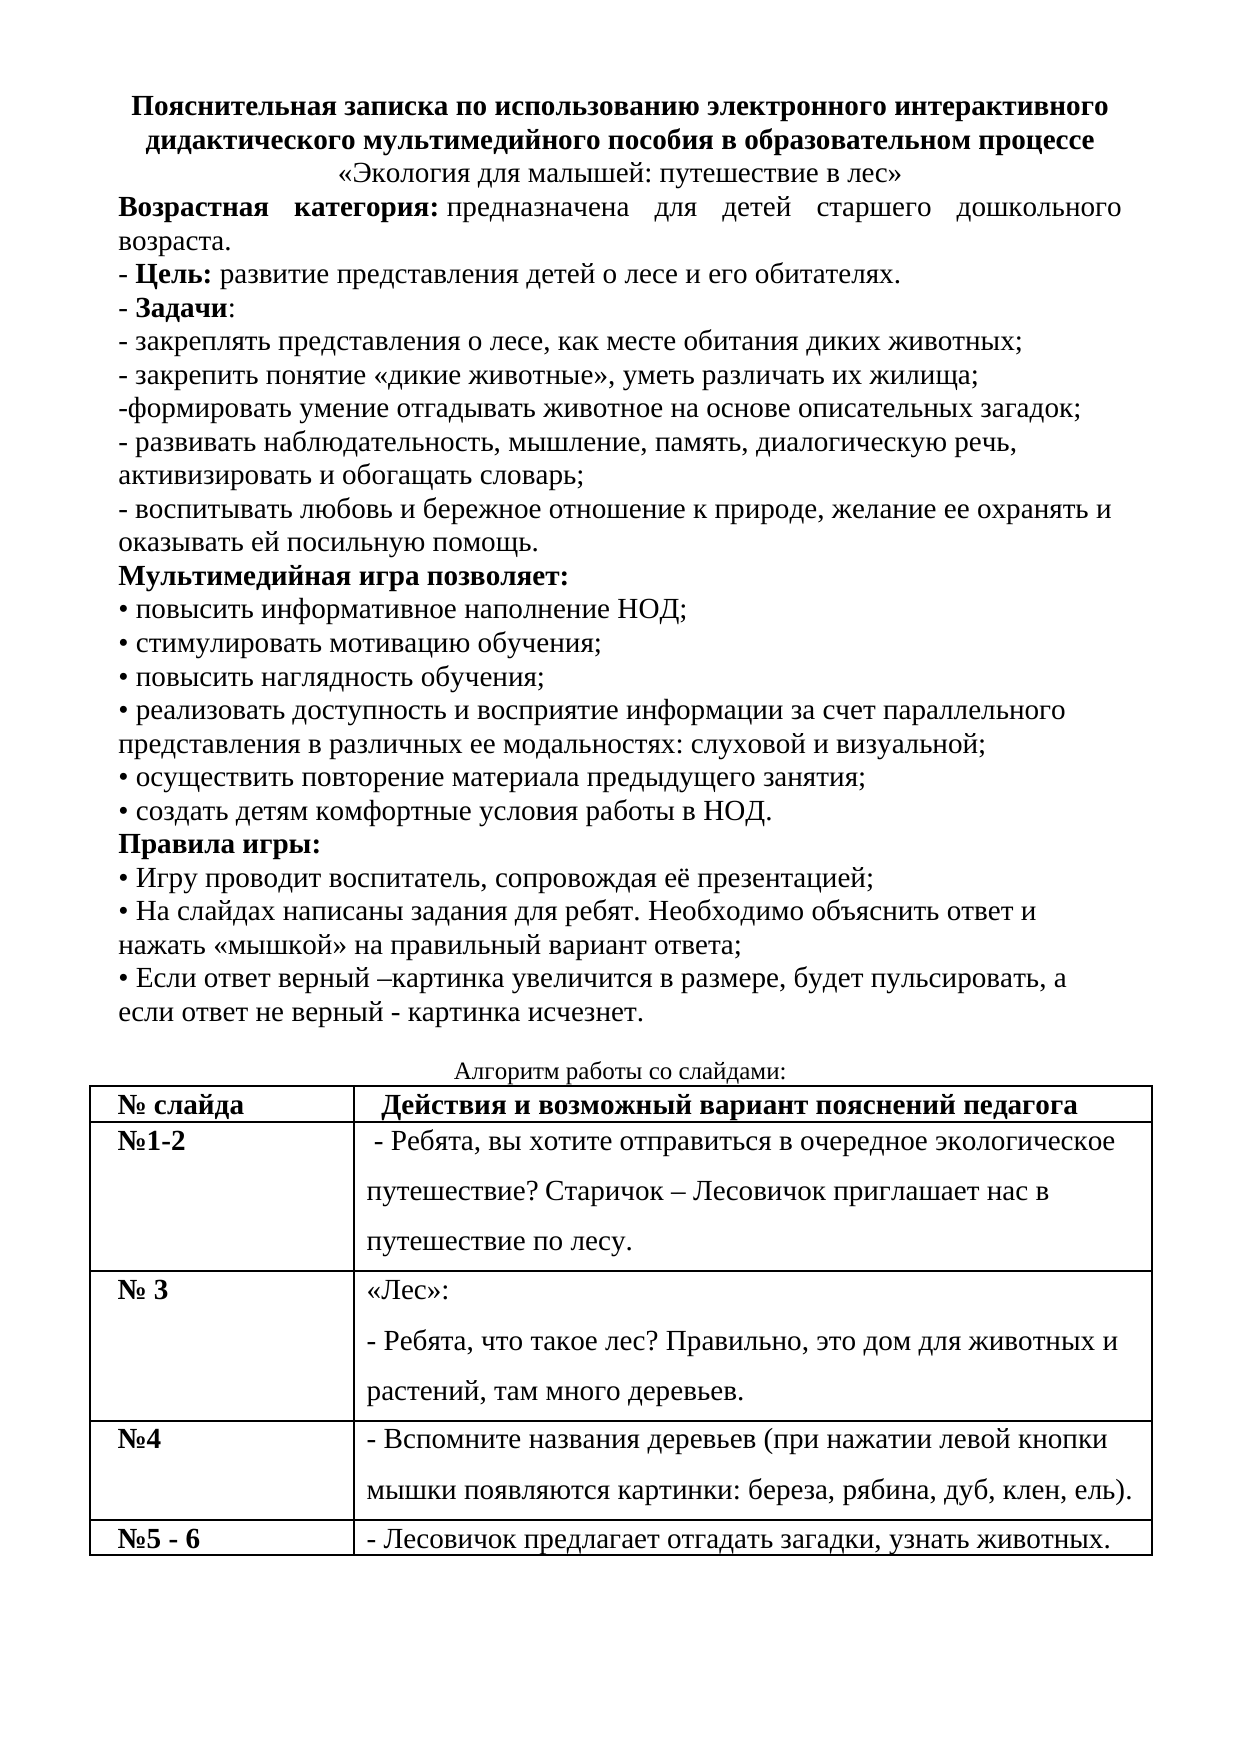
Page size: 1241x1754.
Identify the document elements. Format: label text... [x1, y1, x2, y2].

text Пояснительная записка по использованию электронного интерактивного дидактического мультимедийного пособия в образовательном процессе [118, 88, 1122, 156]
text Возрастная категория: предназначена для детей старшего дошкольного возраста. [118, 189, 1122, 256]
text -формировать умение отгадывать животное на основе описательных загадок; [118, 390, 1122, 424]
text - развивать наблюдательность, мышление, память, диалогическую речь, активизировать и обогащать словарь; - воспитывать любовь и бережное отношение к природе, желание ее охранять и оказывать ей посильную помощь. [118, 424, 1122, 558]
text Алгоритм работы со слайдами: [103, 1056, 1122, 1085]
text Правила игры: • Игру проводит воспитатель, сопровождая её презентацией; • На слайдах написаны задания для ребят. Необходимо объяснить ответ и нажать «мышкой» на правильный вариант ответа; • Если ответ верный –картинка увеличится в размере, будет пульсировать, а если ответ не верный - картинка исчезнет. [118, 826, 1122, 1028]
text - Цель: развитие представления детей о лесе и его обитателях. [118, 256, 1122, 290]
table_cell № 3 [91, 1272, 353, 1419]
table_cell №1-2 [91, 1123, 353, 1270]
table_cell №4 [91, 1422, 353, 1519]
table_cell - Ребята, вы хотите отправиться в очередное экологическое путешествие? Старичок – Лесовичок приглашает нас в путешествие по лесу. [355, 1123, 1151, 1270]
table_header Действия и возможный вариант пояснений педагога [355, 1087, 1151, 1121]
text Мультимедийная игра позволяет: • повысить информативное наполнение НОД; • стимулировать мотивацию обучения; • повысить наглядность обучения; • реализовать доступность и восприятие информации за счет параллельного представления в различных ее модальностях: слуховой и визуальной; • осуществить повторение материала предыдущего занятия; • создать детям комфортные условия работы в НОД. [118, 558, 1122, 826]
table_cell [355, 1521, 1151, 1554]
text - закреплять представления о лесе, как месте обитания диких животных; - закрепить понятие «дикие животные», уметь различать их жилища; [118, 323, 1122, 390]
text - Задачи: [118, 290, 1122, 323]
table_cell «Лес»: - Ребята, что такое лес? Правильно, это дом для животных и растений, там много деревьев. [355, 1272, 1151, 1419]
table_header № слайда [91, 1087, 353, 1121]
text «Экология для малышей: путешествие в лес» [118, 156, 1122, 189]
table_cell - Вспомните названия деревьев (при нажатии левой кнопки мышки появляются картинки: береза, рябина, дуб, клен, ель). [355, 1422, 1151, 1519]
table_cell №5 - 6 [91, 1521, 353, 1554]
